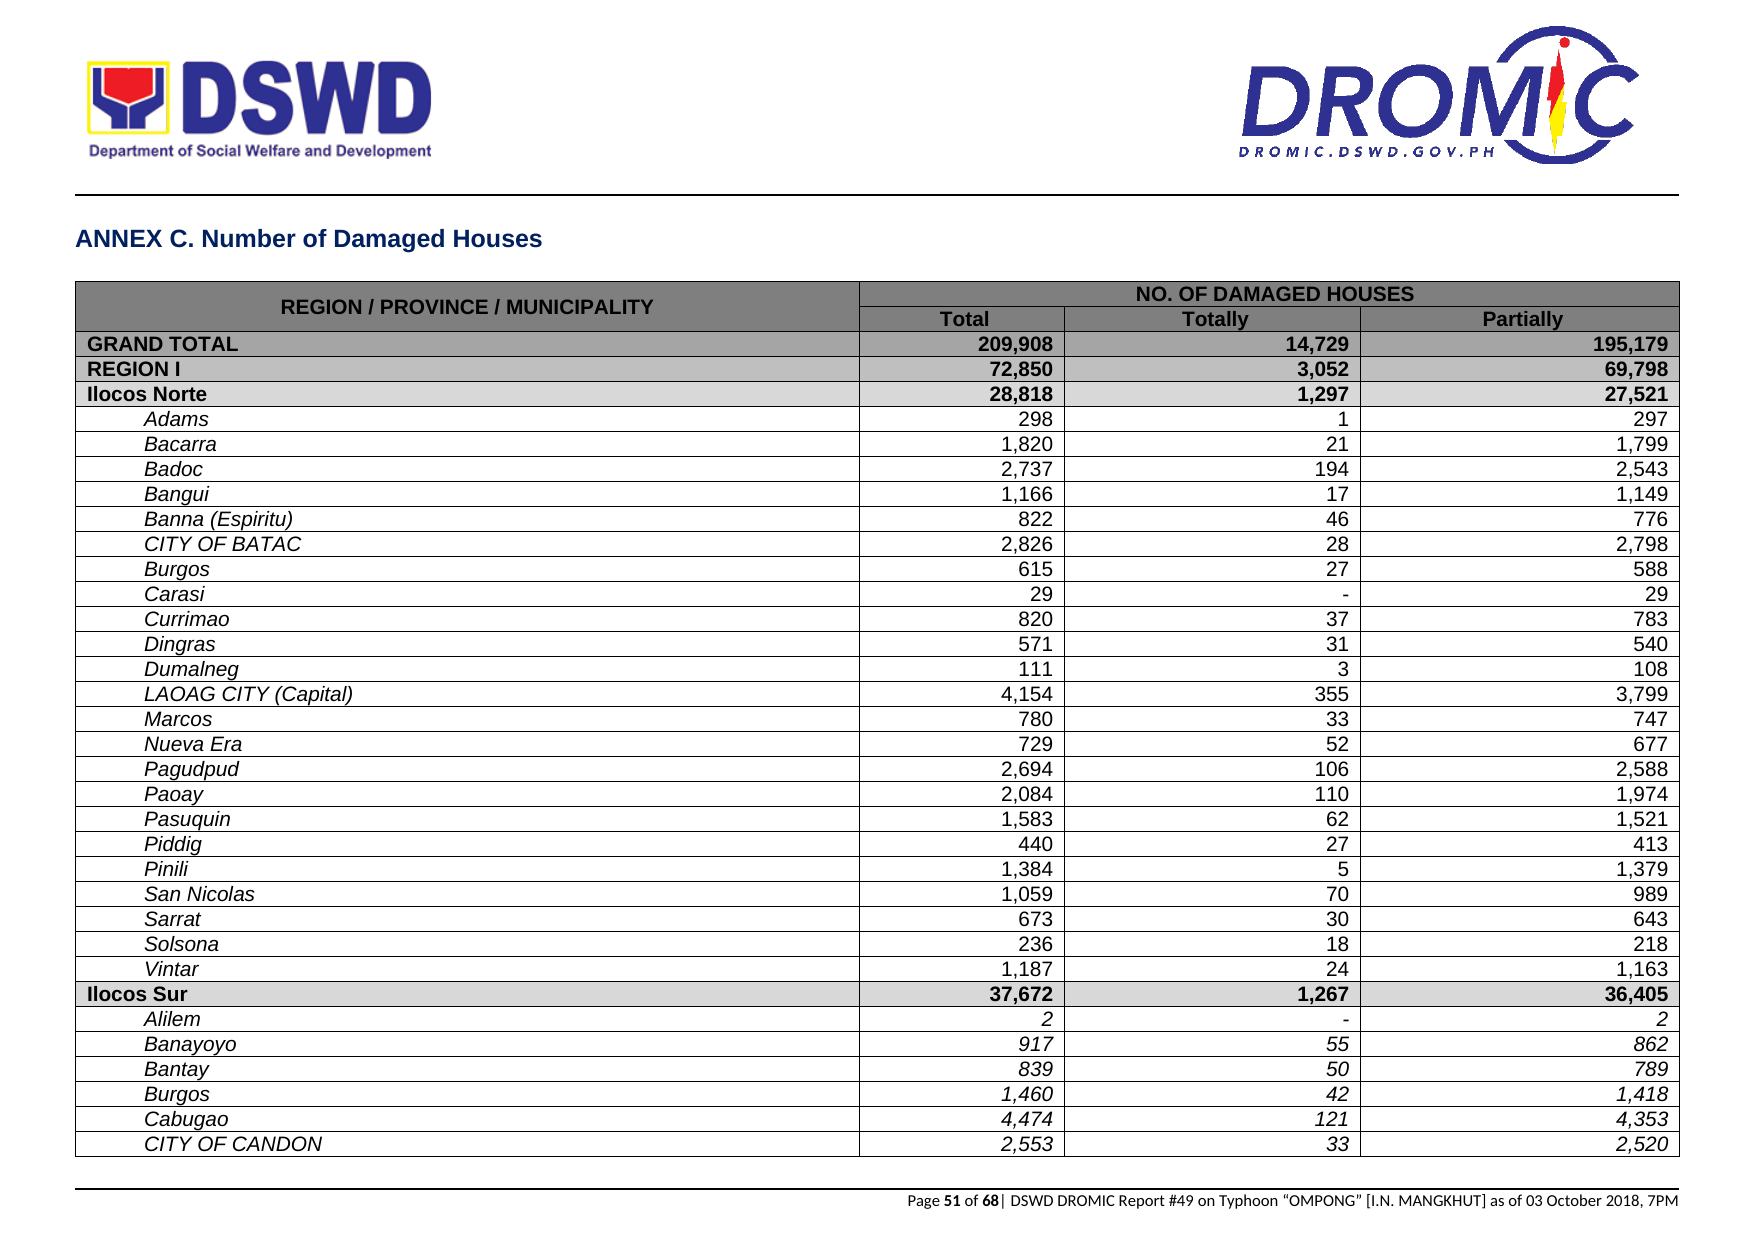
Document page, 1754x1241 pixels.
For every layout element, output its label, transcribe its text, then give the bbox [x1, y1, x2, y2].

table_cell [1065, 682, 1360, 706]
text ANNEX C. Number of Damaged Houses [75, 224, 1679, 252]
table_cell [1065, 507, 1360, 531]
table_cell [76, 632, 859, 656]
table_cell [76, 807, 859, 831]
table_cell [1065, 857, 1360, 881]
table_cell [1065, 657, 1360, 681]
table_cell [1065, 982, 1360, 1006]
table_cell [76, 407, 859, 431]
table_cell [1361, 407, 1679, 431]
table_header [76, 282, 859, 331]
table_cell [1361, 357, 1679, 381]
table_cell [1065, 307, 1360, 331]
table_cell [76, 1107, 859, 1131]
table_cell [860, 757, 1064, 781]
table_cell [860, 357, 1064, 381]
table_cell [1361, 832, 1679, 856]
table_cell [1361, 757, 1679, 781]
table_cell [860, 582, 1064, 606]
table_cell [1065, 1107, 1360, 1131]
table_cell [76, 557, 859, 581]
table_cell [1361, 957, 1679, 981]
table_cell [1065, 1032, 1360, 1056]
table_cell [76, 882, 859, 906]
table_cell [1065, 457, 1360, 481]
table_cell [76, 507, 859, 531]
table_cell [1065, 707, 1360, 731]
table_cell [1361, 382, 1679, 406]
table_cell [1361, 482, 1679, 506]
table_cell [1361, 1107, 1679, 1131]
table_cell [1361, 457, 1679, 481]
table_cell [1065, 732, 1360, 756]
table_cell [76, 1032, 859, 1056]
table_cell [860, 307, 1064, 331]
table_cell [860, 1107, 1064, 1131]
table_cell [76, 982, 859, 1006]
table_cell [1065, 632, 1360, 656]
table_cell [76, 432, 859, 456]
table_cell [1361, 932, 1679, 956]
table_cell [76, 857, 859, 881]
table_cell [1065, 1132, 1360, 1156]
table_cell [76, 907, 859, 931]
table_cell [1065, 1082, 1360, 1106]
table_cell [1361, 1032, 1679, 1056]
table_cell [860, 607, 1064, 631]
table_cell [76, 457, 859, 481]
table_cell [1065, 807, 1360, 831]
picture [1231, 25, 1644, 163]
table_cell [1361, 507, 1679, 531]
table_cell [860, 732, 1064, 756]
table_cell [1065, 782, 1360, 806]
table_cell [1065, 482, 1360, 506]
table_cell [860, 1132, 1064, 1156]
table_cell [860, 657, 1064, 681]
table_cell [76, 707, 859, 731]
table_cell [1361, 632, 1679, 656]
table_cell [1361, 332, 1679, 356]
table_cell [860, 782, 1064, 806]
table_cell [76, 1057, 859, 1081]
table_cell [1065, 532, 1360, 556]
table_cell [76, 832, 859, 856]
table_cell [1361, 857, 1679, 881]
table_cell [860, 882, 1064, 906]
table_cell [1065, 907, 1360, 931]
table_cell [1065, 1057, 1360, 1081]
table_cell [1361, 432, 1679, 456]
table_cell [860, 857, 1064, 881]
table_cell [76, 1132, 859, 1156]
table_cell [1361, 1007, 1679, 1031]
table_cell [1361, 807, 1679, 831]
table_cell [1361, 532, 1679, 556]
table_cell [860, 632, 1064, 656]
picture [75, 58, 444, 164]
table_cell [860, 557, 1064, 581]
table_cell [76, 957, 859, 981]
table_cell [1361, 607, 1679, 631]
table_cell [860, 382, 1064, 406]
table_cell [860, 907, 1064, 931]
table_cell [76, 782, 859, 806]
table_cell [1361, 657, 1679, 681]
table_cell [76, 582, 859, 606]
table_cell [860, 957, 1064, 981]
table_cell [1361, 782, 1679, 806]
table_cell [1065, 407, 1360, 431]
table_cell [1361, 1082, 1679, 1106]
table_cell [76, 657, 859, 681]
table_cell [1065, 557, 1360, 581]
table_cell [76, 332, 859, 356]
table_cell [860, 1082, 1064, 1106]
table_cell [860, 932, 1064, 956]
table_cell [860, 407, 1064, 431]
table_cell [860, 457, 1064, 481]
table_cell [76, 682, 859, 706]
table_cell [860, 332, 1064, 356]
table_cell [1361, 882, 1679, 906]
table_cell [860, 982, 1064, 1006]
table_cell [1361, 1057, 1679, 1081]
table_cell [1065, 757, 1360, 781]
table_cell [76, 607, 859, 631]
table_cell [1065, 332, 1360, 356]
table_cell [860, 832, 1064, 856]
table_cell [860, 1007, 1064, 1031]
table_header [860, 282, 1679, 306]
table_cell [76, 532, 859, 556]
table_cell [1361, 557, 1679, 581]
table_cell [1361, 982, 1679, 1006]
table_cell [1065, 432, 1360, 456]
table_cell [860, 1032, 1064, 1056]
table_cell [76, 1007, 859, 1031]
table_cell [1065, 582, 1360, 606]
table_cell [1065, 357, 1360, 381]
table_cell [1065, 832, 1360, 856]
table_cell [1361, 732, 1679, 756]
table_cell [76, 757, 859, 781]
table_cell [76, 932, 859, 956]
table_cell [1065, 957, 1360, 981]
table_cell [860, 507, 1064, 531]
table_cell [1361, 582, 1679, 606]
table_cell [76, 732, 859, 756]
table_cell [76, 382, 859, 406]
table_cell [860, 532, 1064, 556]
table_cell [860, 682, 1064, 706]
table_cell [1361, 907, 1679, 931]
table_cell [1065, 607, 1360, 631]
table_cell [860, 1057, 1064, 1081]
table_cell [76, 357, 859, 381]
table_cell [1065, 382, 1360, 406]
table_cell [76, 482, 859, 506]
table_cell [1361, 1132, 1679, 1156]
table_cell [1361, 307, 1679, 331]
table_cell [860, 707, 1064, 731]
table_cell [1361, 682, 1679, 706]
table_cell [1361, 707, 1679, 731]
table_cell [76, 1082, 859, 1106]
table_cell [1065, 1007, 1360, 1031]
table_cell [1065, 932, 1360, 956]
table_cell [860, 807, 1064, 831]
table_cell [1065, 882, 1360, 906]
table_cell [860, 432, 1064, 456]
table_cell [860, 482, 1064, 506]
